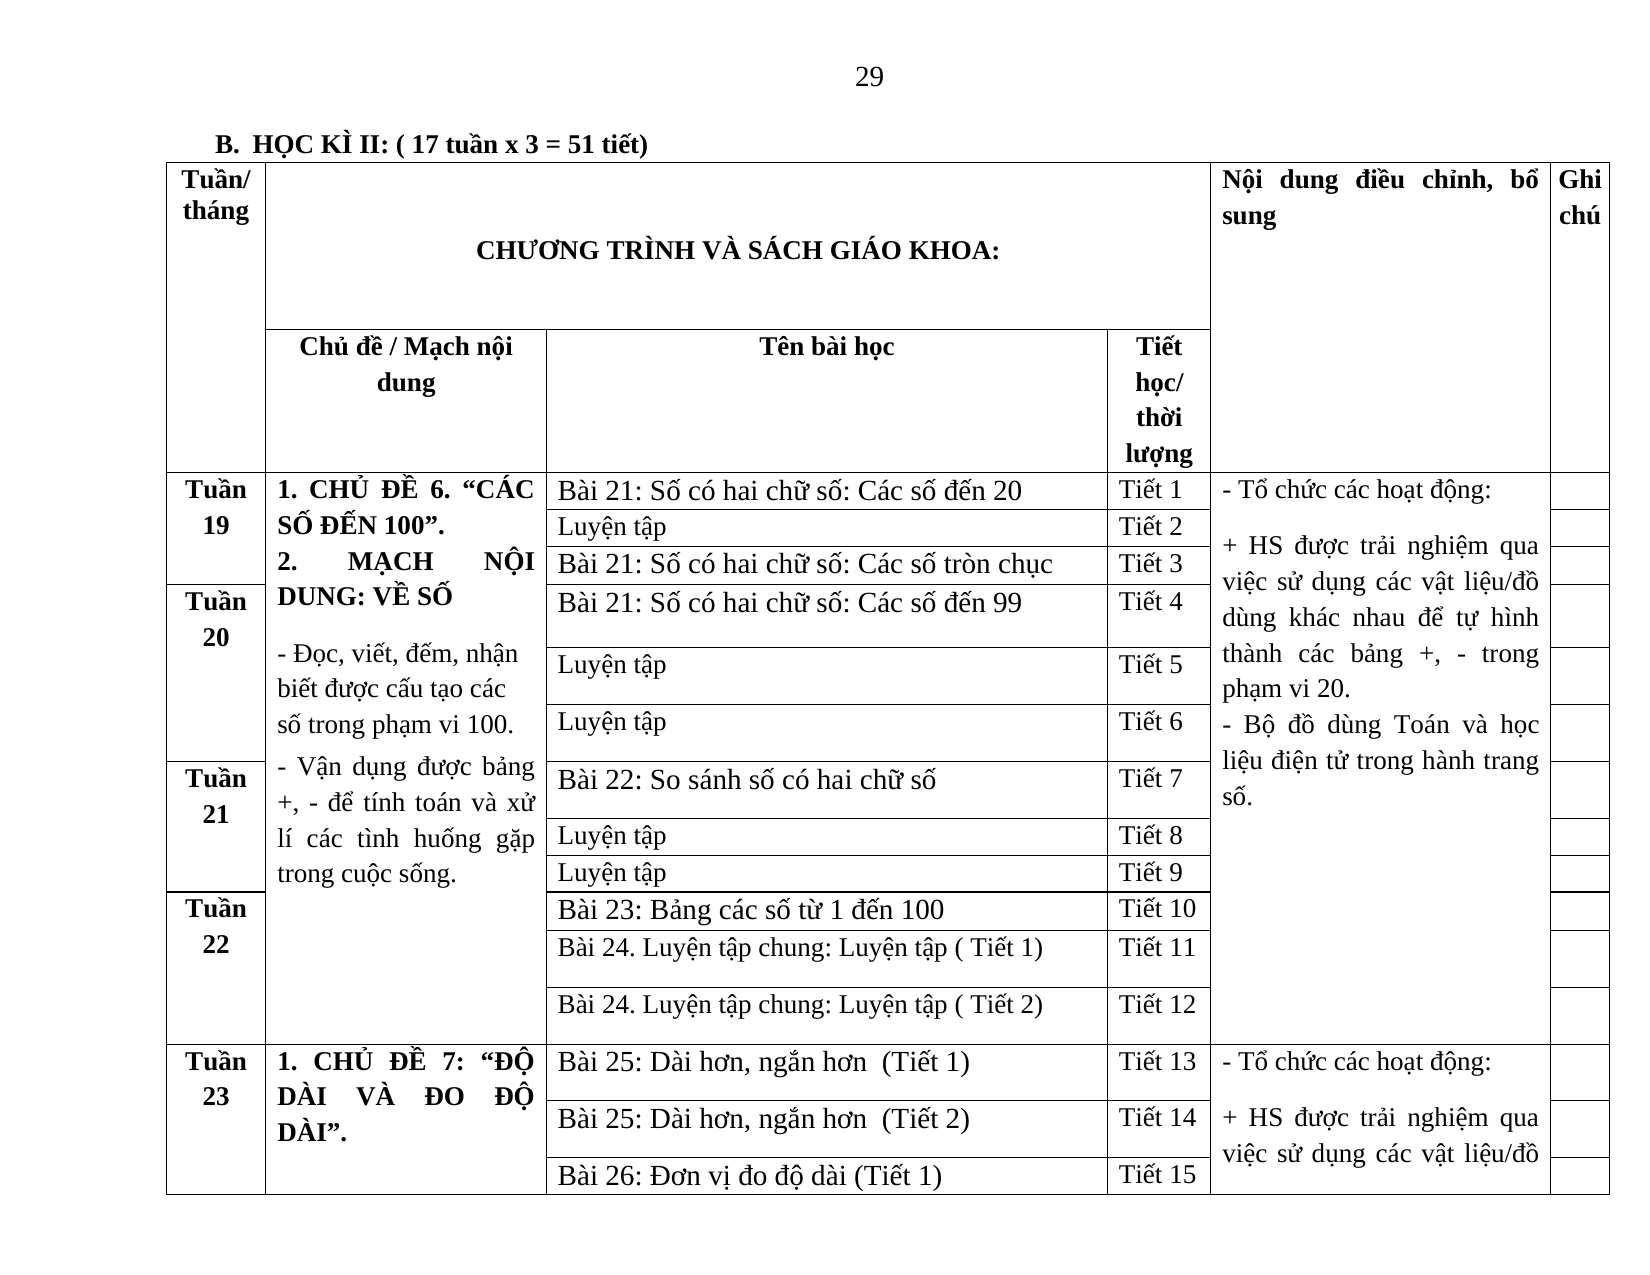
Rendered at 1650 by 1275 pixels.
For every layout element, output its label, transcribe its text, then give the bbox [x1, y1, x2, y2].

table_cell Tiết học/ thời lượng [1108, 330, 1210, 472]
table_cell Tên bài học [547, 330, 1107, 472]
table_cell 1. CHỦ ĐỀ 6. “CÁC SỐ ĐẾN 100”. 2. MẠCH NỘI DUNG: VỀ SỐ - Đọc, viết, đếm, nhận biết được cấu tạo các số trong phạm vi 100. - Vận dụng được bảng +, - để tính toán và xử lí các tình huống gặp trong cuộc sống. [266, 473, 546, 1043]
table_cell [1551, 705, 1609, 761]
table_header Nội dung điều chỉnh, bổ sung [1211, 163, 1550, 472]
table_cell Luyện tập [547, 856, 1107, 891]
table_cell Tiết 2 [1108, 510, 1210, 546]
table_cell Bài 24. Luyện tập chung: Luyện tập ( Tiết 2) [547, 988, 1107, 1043]
table_cell Bài 21: Số có hai chữ số: Các số đến 20 [547, 473, 1107, 509]
table_cell Bài 22: So sánh số có hai chữ số [547, 762, 1107, 818]
table_cell Tiết 6 [1108, 705, 1210, 761]
table_cell Tiết 9 [1108, 856, 1210, 891]
table_cell [1551, 893, 1609, 930]
table_header CHƯƠNG TRÌNH VÀ SÁCH GIÁO KHOA: [266, 163, 1210, 329]
table_cell Tiết 15 [1108, 1158, 1210, 1194]
table_cell Tiết 14 [1108, 1101, 1210, 1157]
table_cell Bài 21: Số có hai chữ số: Các số tròn chục [547, 547, 1107, 584]
table_cell Luyện tập [547, 705, 1107, 761]
table_cell Bài 21: Số có hai chữ số: Các số đến 99 [547, 585, 1107, 647]
table_cell [1551, 510, 1609, 546]
table_cell Tiết 8 [1108, 819, 1210, 854]
table_cell Tiết 3 [1108, 547, 1210, 584]
table_cell Tuần 19 [167, 473, 265, 584]
table_cell Luyện tập [547, 510, 1107, 546]
table_cell Tuần 22 [167, 893, 265, 1043]
table_cell [1551, 931, 1609, 987]
table_cell [1551, 988, 1609, 1043]
table_cell Tiết 5 [1108, 648, 1210, 704]
table_cell Tiết 4 [1108, 585, 1210, 647]
table_cell - Tổ chức các hoạt động: + HS được trải nghiệm qua việc sử dụng các vật liệu/đồ dùng khác nhau để tự hình thành các bảng +, - trong phạm vi 20. - Bộ đồ dùng Toán và học liệu điện tử trong hành trang số. [1211, 473, 1550, 1043]
table_cell Bài 24. Luyện tập chung: Luyện tập ( Tiết 1) [547, 931, 1107, 987]
table_header Tuần/ tháng [167, 163, 265, 472]
table_cell 1. CHỦ ĐỀ 7: “ĐỘ DÀI VÀ ĐO ĐỘ DÀI”. 2. MẠCH NỘI DUNG: VỀ ĐO LƯỜNG - Đo độ dài bằng các cách, đo độ dài cm và viết được phép tính nêu câu trả lời phù hợp với câu trả lời của bài toán có lời văn [266, 1045, 546, 1194]
table_cell [1551, 473, 1609, 509]
table_cell [1551, 1101, 1609, 1157]
table_cell [1551, 856, 1609, 891]
table_cell Bài 25: Dài hơn, ngắn hơn (Tiết 1) [547, 1045, 1107, 1100]
table_header Ghi chú [1551, 163, 1609, 472]
table_cell Bài 23: Bảng các số từ 1 đến 100 [547, 893, 1107, 930]
table_cell Tuần 21 [167, 762, 265, 891]
table_cell [1551, 547, 1609, 584]
table_cell [1551, 1158, 1609, 1194]
table_cell - Tổ chức các hoạt động: + HS được trải nghiệm qua việc sử dụng các vật liệu/đồ dùng khác nhau để đo độ dài cm… - Bộ đồ dùng Toán và học liệu điện tử trong hành trang số. [1211, 1045, 1550, 1194]
table_cell [1551, 1045, 1609, 1100]
table_cell Tiết 7 [1108, 762, 1210, 818]
table_cell Tiết 13 [1108, 1045, 1210, 1100]
table_cell Tiết 12 [1108, 988, 1210, 1043]
table_cell Tuần 20 [167, 585, 265, 761]
table_cell Bài 26: Đơn vị đo độ dài (Tiết 1) [547, 1158, 1107, 1194]
table_cell Chủ đề / Mạch nội dung [266, 330, 546, 472]
table_cell Bài 25: Dài hơn, ngắn hơn (Tiết 2) [547, 1101, 1107, 1157]
table_cell Luyện tập [547, 648, 1107, 704]
table_cell Tuần 23 [167, 1045, 265, 1194]
table_cell [1551, 585, 1609, 647]
table_cell [1551, 762, 1609, 818]
table_cell Tiết 1 [1108, 473, 1210, 509]
table_cell [1551, 648, 1609, 704]
list HỌC KÌ II: ( 17 tuần x 3 = 51 tiết) [215, 128, 1561, 159]
table_cell Tiết 10 [1108, 893, 1210, 930]
table_cell Tiết 11 [1108, 931, 1210, 987]
table_cell Luyện tập [547, 819, 1107, 854]
table_cell [1551, 819, 1609, 854]
